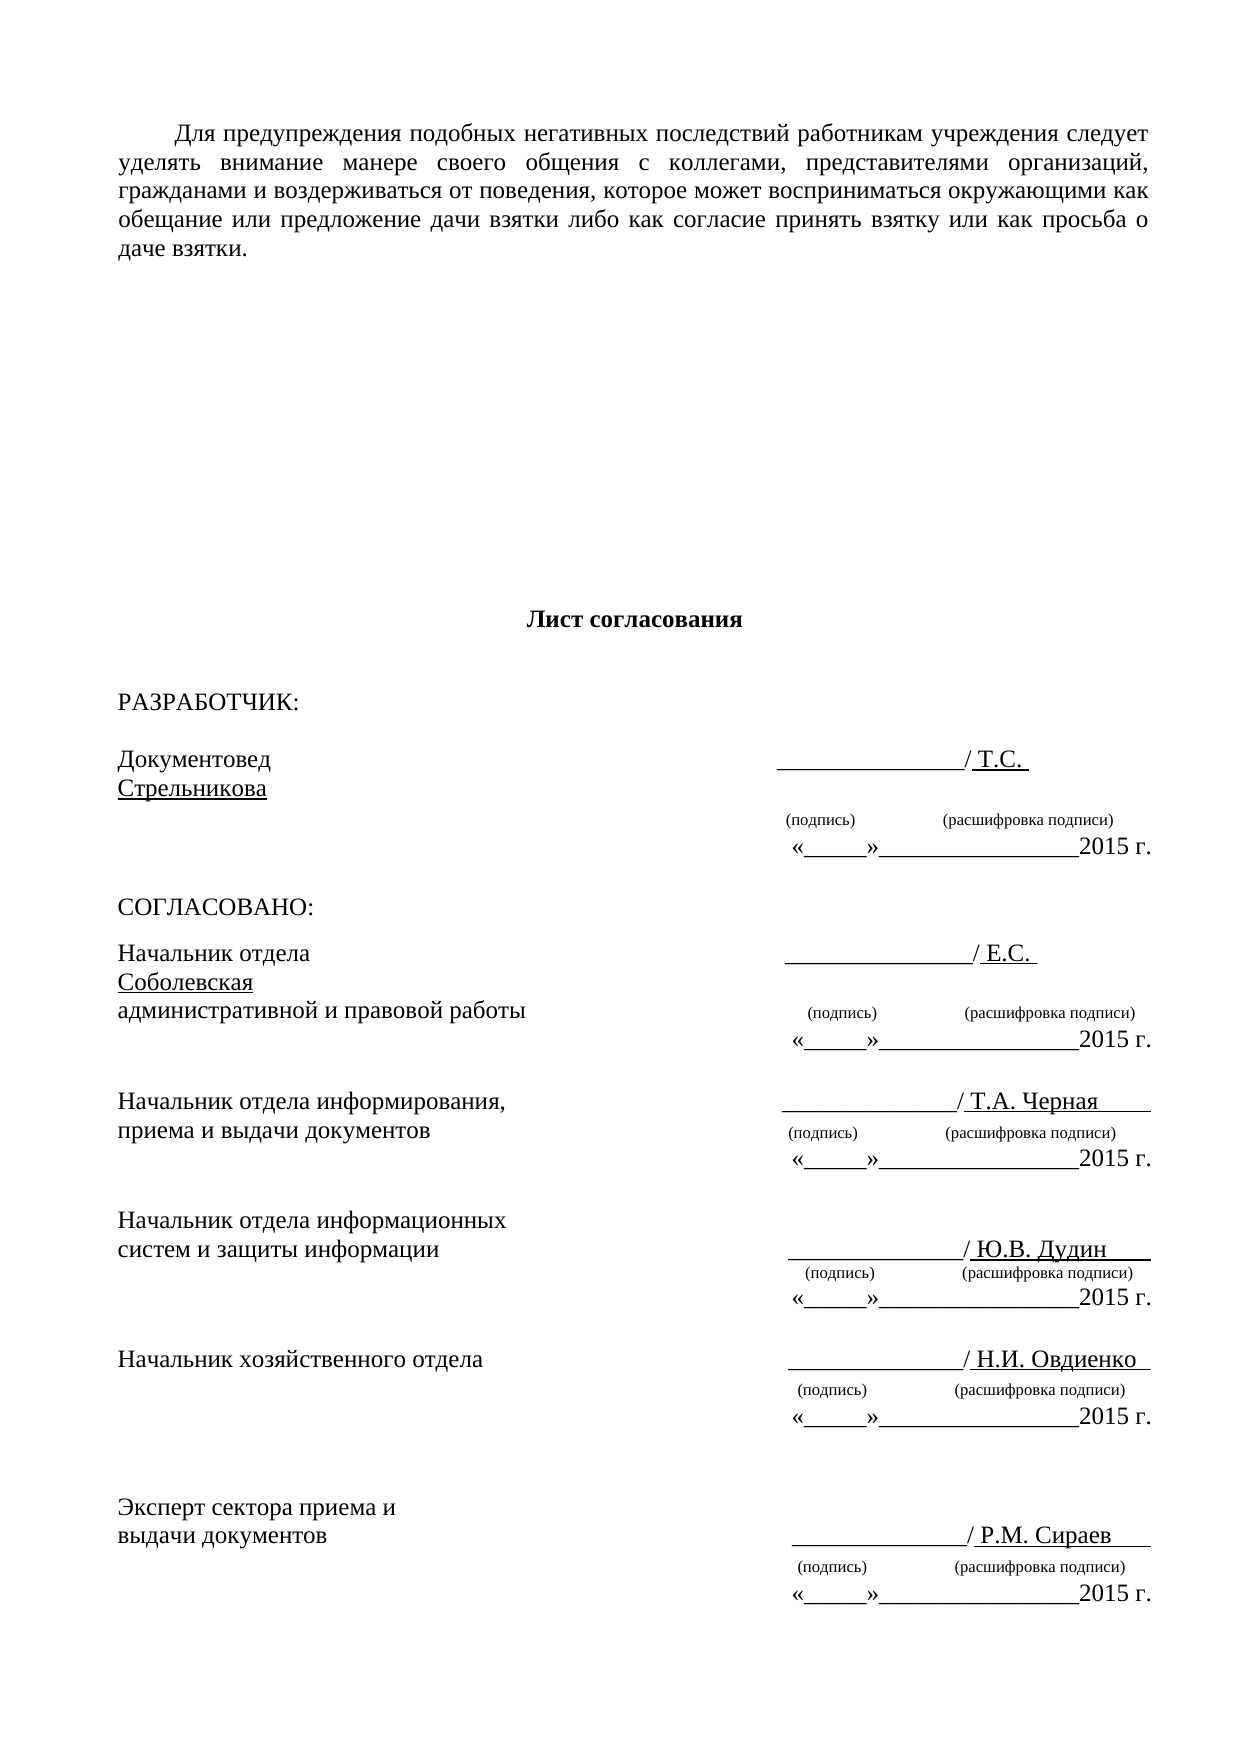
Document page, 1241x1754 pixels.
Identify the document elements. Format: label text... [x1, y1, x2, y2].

text Документовед _______________/ Т.С. Стрельникова (подпись) (расшифровка подписи) [117, 744, 1152, 831]
text Начальник отдела информационных [117, 1205, 1152, 1234]
text «_____»________________2015 г. [117, 1282, 1152, 1311]
text «_____»________________2015 г. [117, 831, 1152, 859]
text «_____»________________2015 г. [117, 1143, 1152, 1172]
text Начальник отдела информирования, ______________/ Т.А. Черная приема и выдачи документов (подпись) (расшифровка подписи) [117, 1086, 1152, 1143]
text «_____»________________2015 г. [117, 1401, 1152, 1430]
text «_____»________________2015 г. [117, 1024, 1152, 1053]
text Начальник хозяйственного отдела ______________/ Н.И. Овдиенко (подпись) (расшифровка подписи) [117, 1344, 1152, 1401]
text Для предупреждения подобных негативных последствий работникам учреждения следует уделять внимание манере своего общения с коллегами, представителями организаций, гражданами и воздерживаться от поведения, которое может восприниматься окружающими как обещание или предложение дачи взятки либо как согласие принять взятку или как просьба о даче взятки. [118, 118, 1149, 262]
text систем и защиты информации ______________/ Ю.В. Дудин [117, 1234, 1152, 1263]
text «_____»________________2015 г. [117, 1578, 1152, 1607]
text Лист согласования [117, 604, 1152, 633]
text РАЗРАБОТЧИК: [117, 687, 1152, 716]
text (подпись) (расшифровка подписи) [117, 1263, 1152, 1282]
text СОГЛАСОВАНО: [117, 892, 1152, 921]
text Эксперт сектора приема и [117, 1492, 1152, 1521]
text выдачи документов ______________/ Р.М. Сираев (подпись) (расшифровка подписи) [117, 1521, 1152, 1578]
text Начальник отдела _______________/ Е.С. Соболевская административной и правовой работы (подпись) (расшифровка подписи) [117, 938, 1152, 1024]
